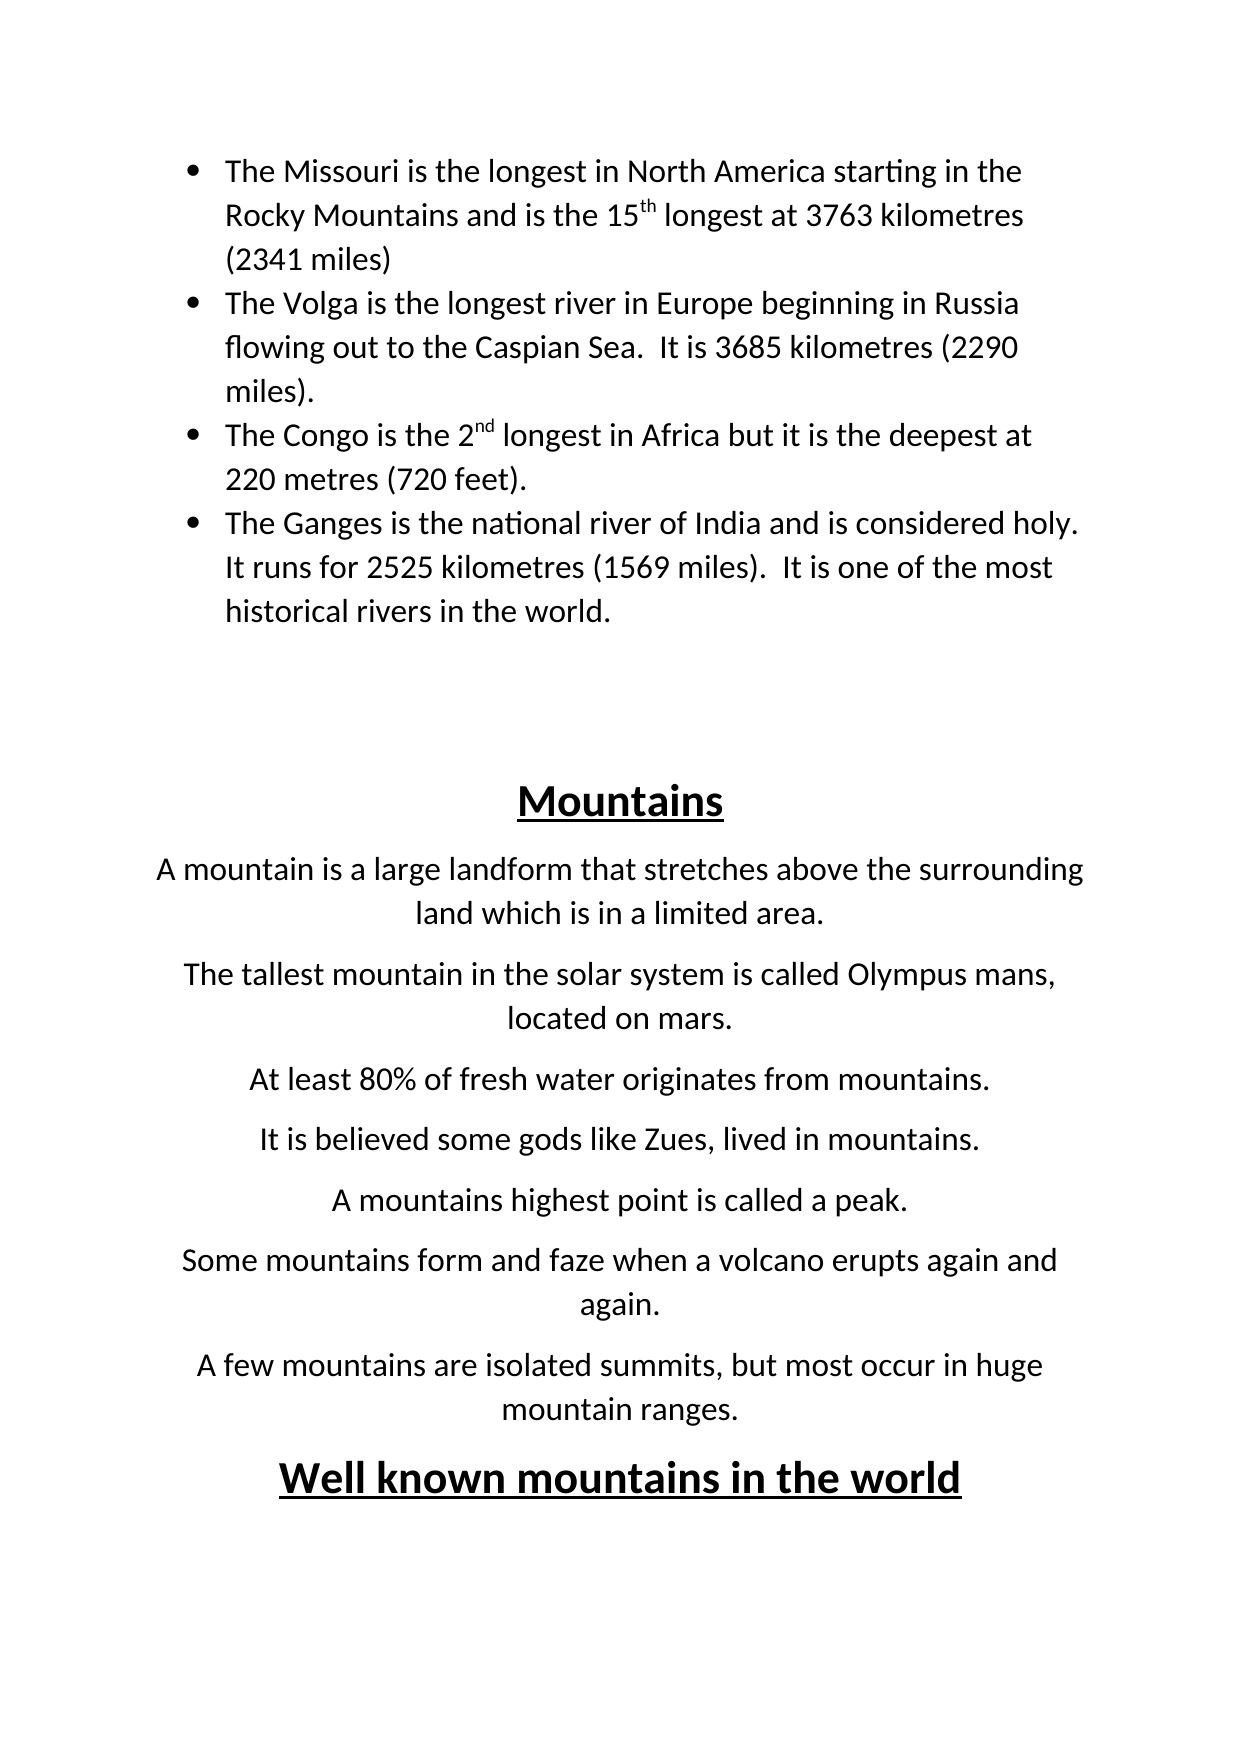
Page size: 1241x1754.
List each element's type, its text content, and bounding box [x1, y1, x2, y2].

list The Congo is the 2nd longest in Africa but it is the deepest at 220 metres (720 feet). [187, 414, 1090, 498]
text At least 80% of fresh water originates from mountains. [150, 1058, 1090, 1098]
text Well known mountains in the world [150, 1449, 1090, 1504]
text It is believed some gods like Zues, lived in mountains. [150, 1118, 1090, 1159]
list The Ganges is the national river of India and is considered holy. It runs for 2525 kilometres (1569 miles). It is one of the most historical rivers in the world. [187, 502, 1090, 630]
list The Missouri is the longest in North America starting in the Rocky Mountains and is the 15th longest at 3763 kilometres (2341 miles) [187, 150, 1090, 279]
list The Volga is the longest river in Europe beginning in Russia flowing out to the Caspian Sea. It is 3685 kilometres (2290 miles). [187, 282, 1090, 411]
text A mountain is a large landform that stretches above the surrounding land which is in a limited area. [150, 848, 1090, 933]
text A mountains highest point is called a peak. [150, 1179, 1090, 1219]
text Mountains [150, 771, 1090, 827]
text The tallest mountain in the solar system is called Olympus mans, located on mars. [150, 953, 1090, 1038]
text A few mountains are isolated summits, but most occur in huge mountain ranges. [150, 1344, 1090, 1429]
text Some mountains form and faze when a volcano erupts again and again. [150, 1239, 1090, 1324]
